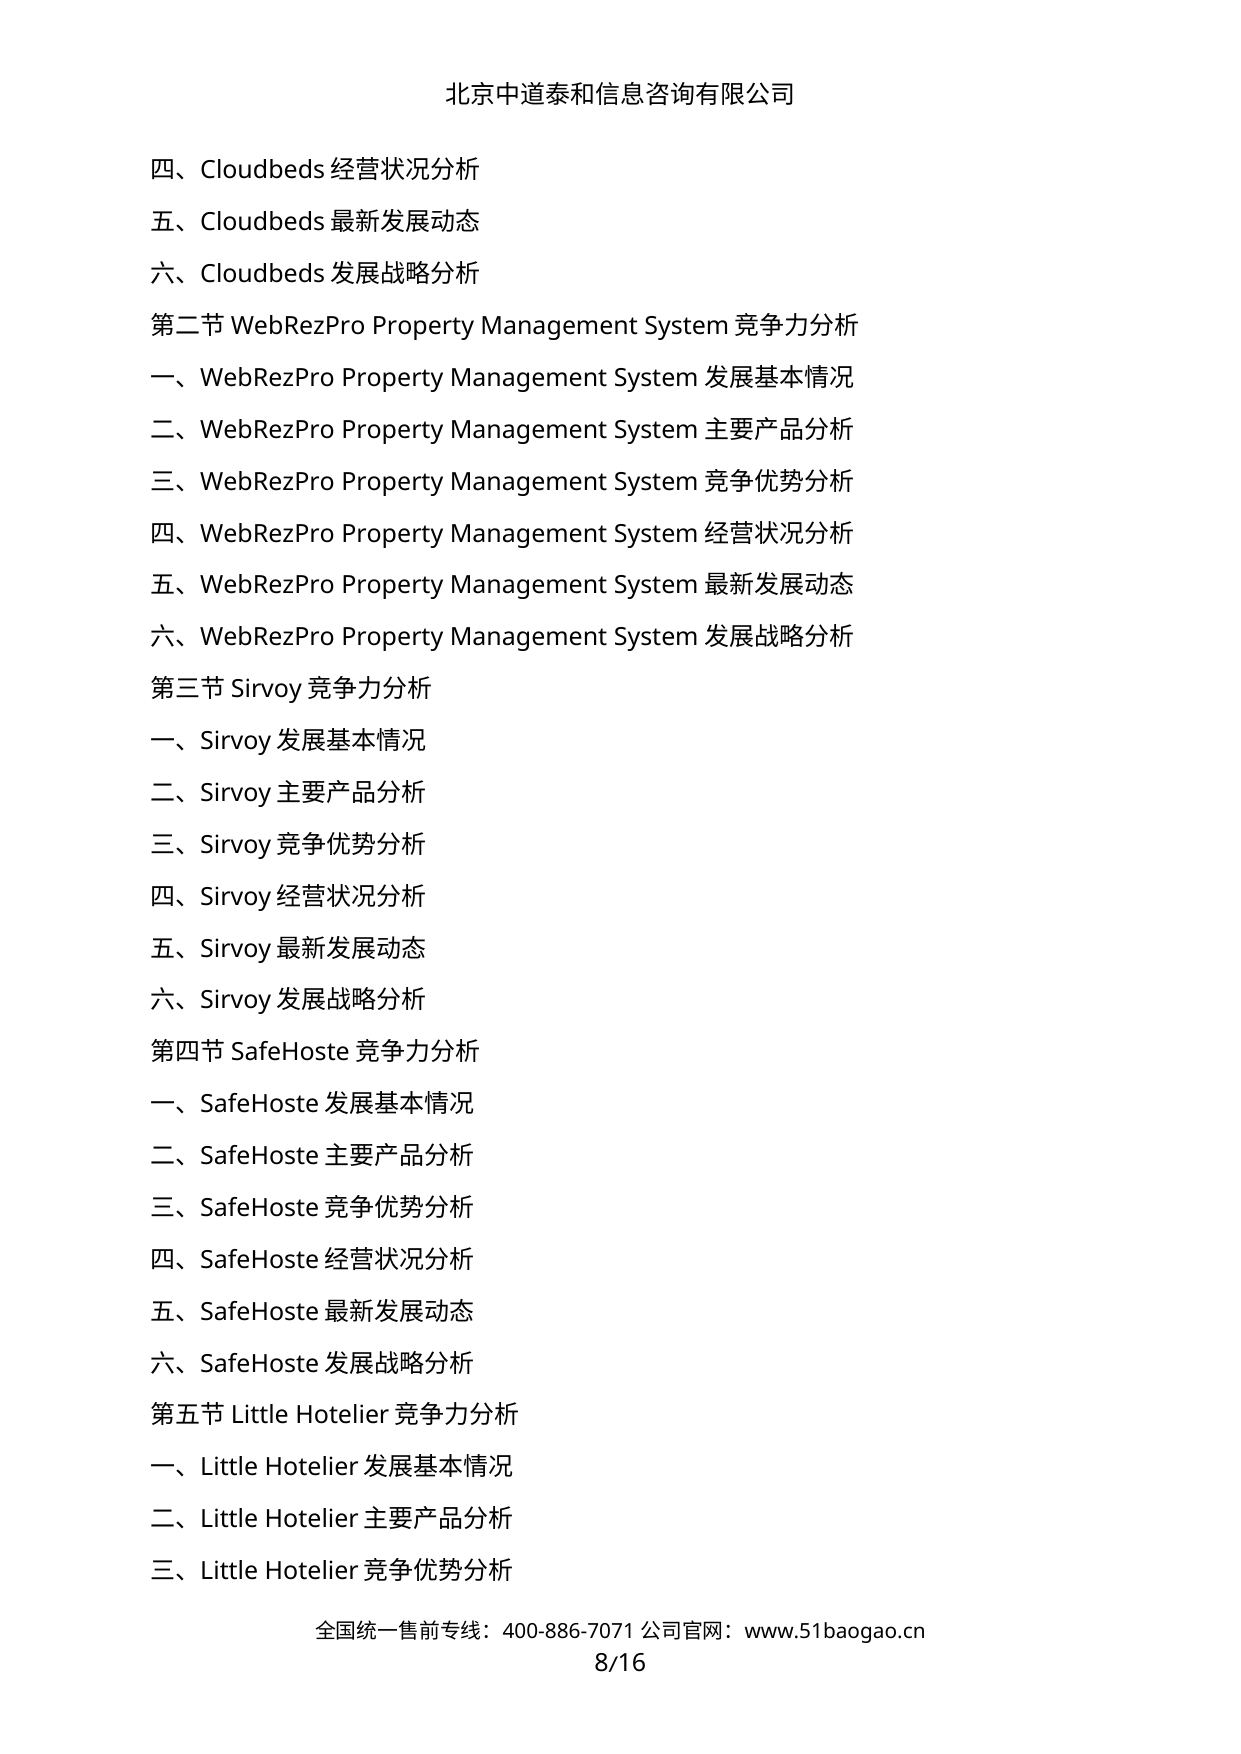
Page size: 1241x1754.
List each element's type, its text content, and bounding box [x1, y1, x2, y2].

text 六、Sirvoy发展战略分析 [150, 980, 1090, 1016]
text 五、Sirvoy最新发展动态 [150, 928, 1090, 964]
text 五、WebRezPro Property Management System最新发展动态 [150, 565, 1090, 601]
text 四、Sirvoy经营状况分析 [150, 876, 1090, 912]
text 三、Sirvoy竞争优势分析 [150, 824, 1090, 861]
text 一、WebRezPro Property Management System发展基本情况 [150, 357, 1090, 394]
text 六、WebRezPro Property Management System发展战略分析 [150, 617, 1090, 653]
text 第二节 WebRezPro Property Management System竞争力分析 [150, 306, 1090, 342]
text 三、SafeHoste竞争优势分析 [150, 1187, 1090, 1224]
text 第四节 SafeHoste竞争力分析 [150, 1032, 1090, 1068]
text 二、SafeHoste主要产品分析 [150, 1136, 1090, 1172]
text 三、Little Hotelier竞争优势分析 [150, 1551, 1090, 1587]
text 四、WebRezPro Property Management System经营状况分析 [150, 513, 1090, 549]
text 二、WebRezPro Property Management System主要产品分析 [150, 409, 1090, 446]
text 四、SafeHoste经营状况分析 [150, 1239, 1090, 1276]
text 一、Sirvoy发展基本情况 [150, 721, 1090, 757]
text 六、SafeHoste发展战略分析 [150, 1343, 1090, 1379]
text 四、Cloudbeds经营状况分析 [150, 150, 1090, 186]
text 一、SafeHoste发展基本情况 [150, 1084, 1090, 1120]
text 二、Little Hotelier主要产品分析 [150, 1499, 1090, 1535]
text 二、Sirvoy主要产品分析 [150, 772, 1090, 809]
text 三、WebRezPro Property Management System竞争优势分析 [150, 461, 1090, 497]
text 第三节 Sirvoy竞争力分析 [150, 669, 1090, 705]
text 五、SafeHoste最新发展动态 [150, 1291, 1090, 1327]
text 六、Cloudbeds发展战略分析 [150, 254, 1090, 290]
text 五、Cloudbeds最新发展动态 [150, 202, 1090, 238]
text 一、Little Hotelier发展基本情况 [150, 1447, 1090, 1483]
text 第五节 Little Hotelier竞争力分析 [150, 1395, 1090, 1431]
